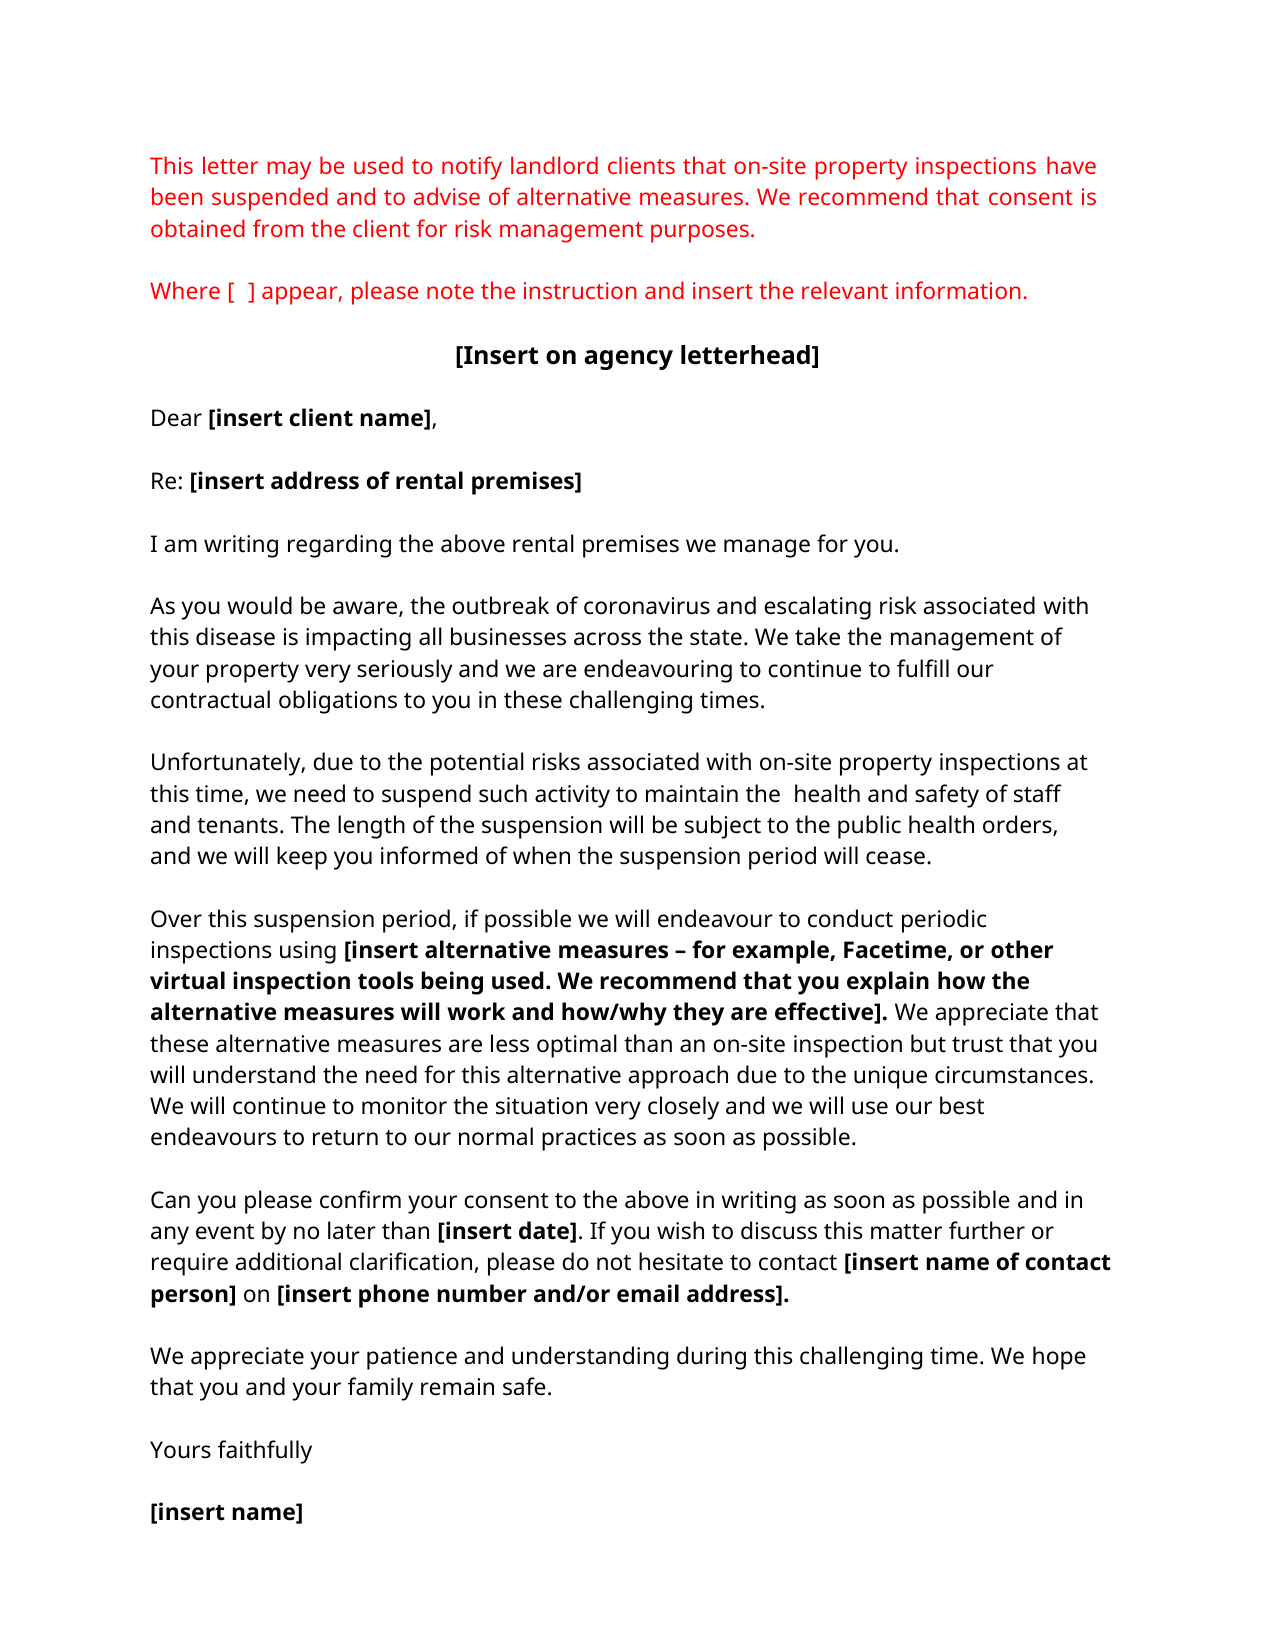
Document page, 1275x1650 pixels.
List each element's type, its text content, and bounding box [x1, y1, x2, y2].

text This letter may be used to notify landlord clients that on-site property inspections have been suspended and to advise of alternative measures. We recommend that consent is obtained from the client for risk management purposes. [150, 150, 1097, 244]
text [insert name] [150, 1496, 1123, 1527]
text Over this suspension period, if possible we will endeavour to conduct periodic inspections using [insert alternative measures – for example, Facetime, or other virtual inspection tools being used. We recommend that you explain how the alternative measures will work and how/why they are effective]. We appreciate that these alternative measures are less optimal than an on-site inspection but trust that you will understand the need for this alternative approach due to the unique circumstances. We will continue to monitor the situation very closely and we will use our best endeavours to return to our normal practices as soon as possible. [150, 902, 1110, 1152]
text We appreciate your patience and understanding during this challenging time. We hope that you and your family remain safe. [150, 1340, 1088, 1403]
text I am writing regarding the above rental premises we manage for you. [150, 527, 1123, 559]
text Re: [insert address of rental premises] [150, 465, 1123, 496]
text Dear [insert client name], [150, 402, 1123, 433]
title [Insert on agency letterhead] [426, 337, 849, 371]
text Yours faithfully [150, 1433, 1123, 1465]
text Can you please confirm your consent to the above in writing as soon as possible and in any event by no later than [insert date]. If you wish to discuss this matter further or require additional clarification, please do not hesitate to contact [insert name of contact person] on [insert phone number and/or email address]. [150, 1184, 1112, 1309]
text Where [ ] appear, please note the instruction and insert the relevant information. [150, 275, 1123, 306]
text Unfortunately, due to the potential risks associated with on-site property inspections at this time, we need to suspend such activity to maintain the health and safety of staff and tenants. The length of the suspension will be subject to the public health orders, and we will keep you informed of when the suspension period will cease. [150, 746, 1106, 871]
text As you would be aware, the outbreak of coronavirus and escalating risk associated with this disease is impacting all businesses across the state. We take the management of your property very seriously and we are endeavouring to continue to fulfill our contractual obligations to you in these challenging times. [150, 590, 1108, 715]
